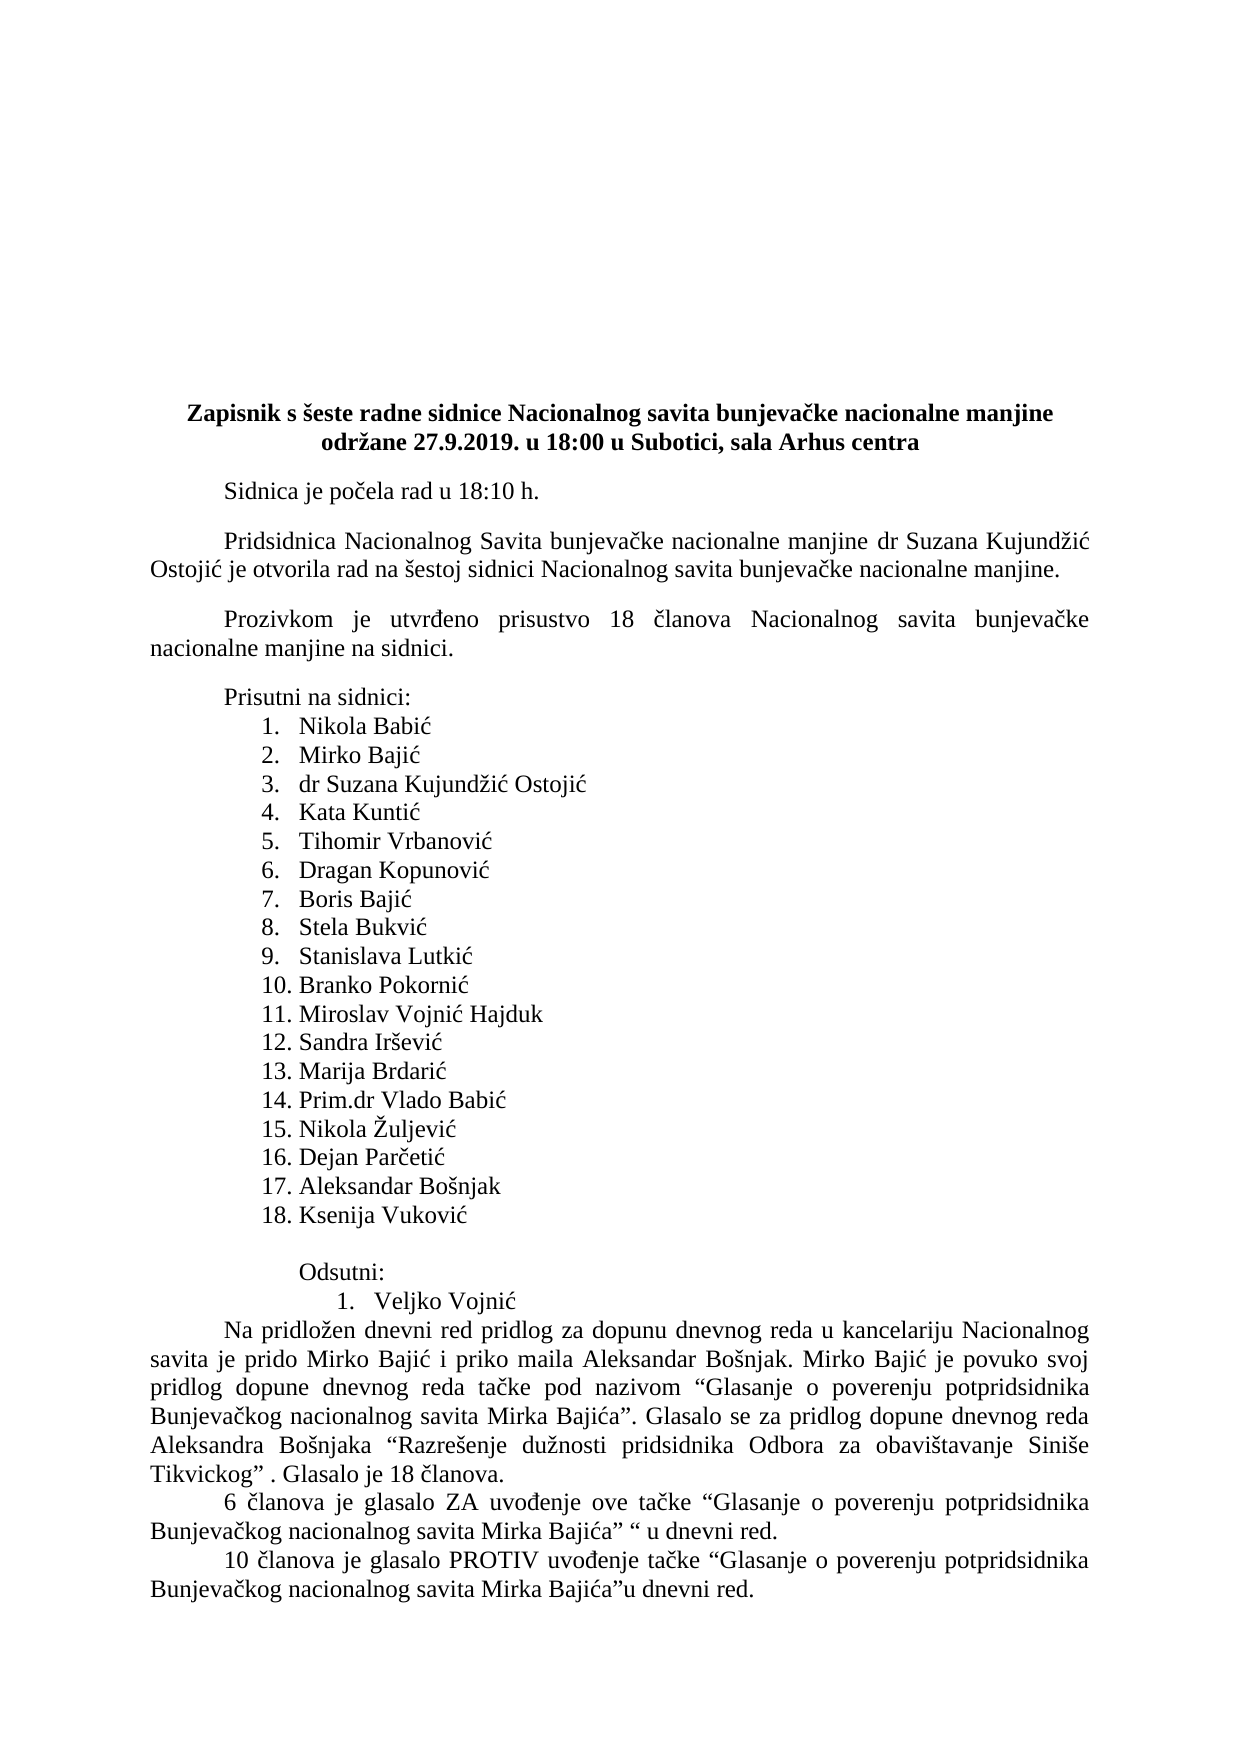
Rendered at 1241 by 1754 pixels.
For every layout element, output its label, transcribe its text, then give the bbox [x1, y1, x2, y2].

text Prozivkom je utvrđeno prisustvo 18 članova Nacionalnog savita bunjevačke nacionalne manjine na sidnici. [150, 604, 1090, 662]
list Tihomir Vrbanović [261, 826, 1090, 855]
list Odsutni: [299, 1257, 1090, 1286]
list dr Suzana Kujundžić Ostojić [261, 769, 1090, 797]
text Na pridložen dnevni red pridlog za dopunu dnevnog reda u kancelariju Nacionalnog savita je prido Mirko Bajić i priko maila Aleksandar Bošnjak. Mirko Bajić je povuko svoj pridlog dopune dnevnog reda tačke pod nazivom “Glasanje o poverenju potpridsidnika Bunjevačkog nacionalnog savita Mirka Bajića”. Glasalo se za pridlog dopune dnevnog reda Aleksandra Bošnjaka “Razrešenje dužnosti pridsidnika Odbora za obavištavanje Siniše Tikvickog” . Glasalo je 18 članova. [150, 1315, 1090, 1487]
list Aleksandar Bošnjak [261, 1171, 1090, 1200]
list Branko Pokornić [261, 970, 1090, 999]
list Stanislava Lutkić [261, 941, 1090, 970]
list Ksenija Vuković [261, 1200, 1090, 1229]
list Stela Bukvić [261, 912, 1090, 941]
list Dejan Parčetić [261, 1142, 1090, 1171]
text Zapisnik s šeste radne sidnice Nacionalnog savita bunjevačke nacionalne manjine održane 27.9.2019. u 18:00 u Subotici, sala Arhus centra [150, 398, 1090, 455]
list Miroslav Vojnić Hajduk [261, 999, 1090, 1027]
list Nikola Babić [261, 711, 1090, 740]
text Sidnica je počela rad u 18:10 h. [150, 476, 1090, 505]
text Prisutni na sidnici: [150, 682, 1090, 711]
list Dragan Kopunović [261, 855, 1090, 884]
list Prim.dr Vlado Babić [261, 1085, 1090, 1114]
text 10 članova je glasalo PROTIV uvođenje tačke “Glasanje o poverenju potpridsidnika Bunjevačkog nacionalnog savita Mirka Bajića”u dnevni red. [150, 1545, 1090, 1602]
text Pridsidnica Nacionalnog Savita bunjevačke nacionalne manjine dr Suzana Kujundžić Ostojić je otvorila rad na šestoj sidnici Nacionalnog savita bunjevačke nacionalne manjine. [150, 526, 1090, 583]
list Veljko Vojnić [336, 1286, 1090, 1315]
list Kata Kuntić [261, 797, 1090, 826]
list Boris Bajić [261, 884, 1090, 912]
list Marija Brdarić [261, 1056, 1090, 1085]
list Sandra Iršević [261, 1027, 1090, 1056]
list Nikola Žuljević [261, 1114, 1090, 1142]
text 6 članova je glasalo ZA uvođenje ove tačke “Glasanje o poverenju potpridsidnika Bunjevačkog nacionalnog savita Mirka Bajića” “ u dnevni red. [150, 1487, 1090, 1545]
list Mirko Bajić [261, 740, 1090, 769]
